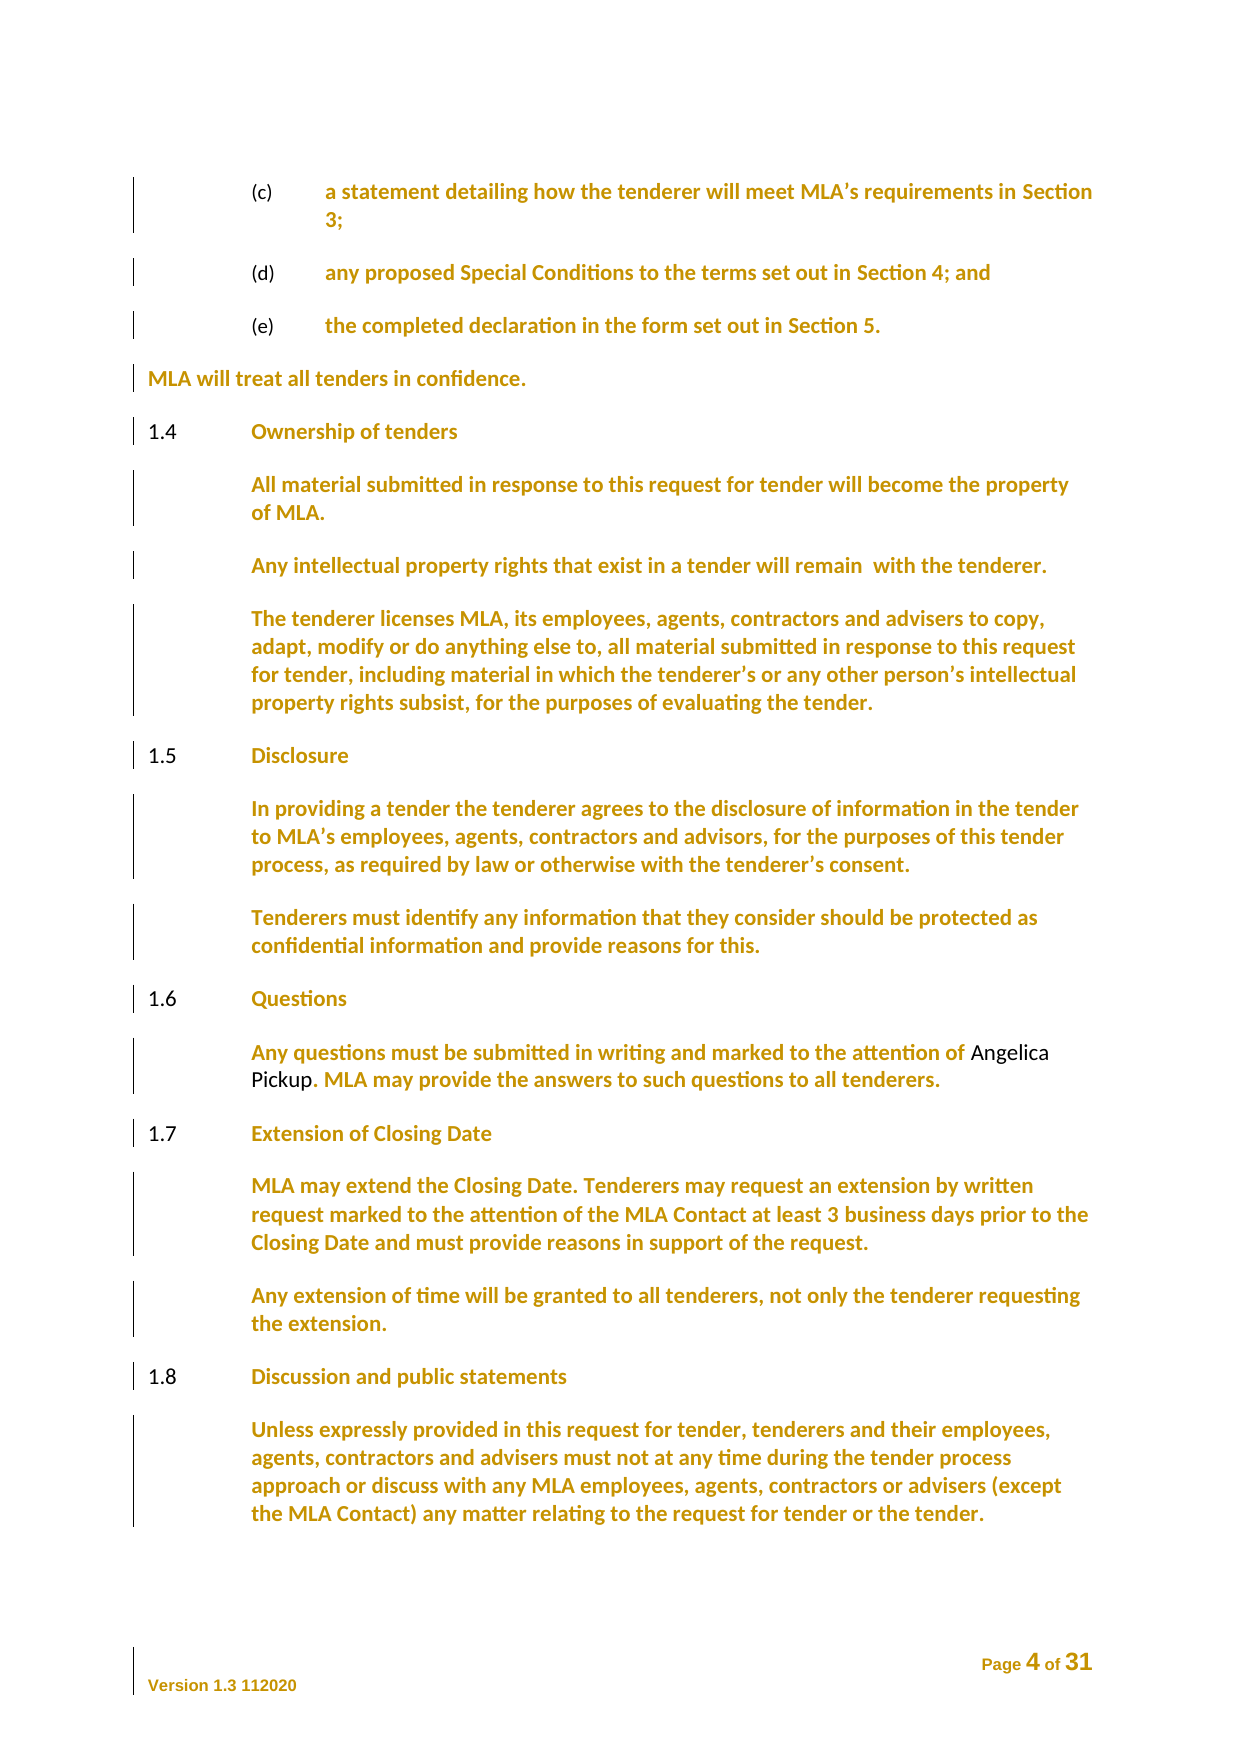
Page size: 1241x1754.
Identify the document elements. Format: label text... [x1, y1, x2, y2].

text a statement detailing how the tenderer will meet MLA’s requirements in Section 3; [251, 177, 1092, 233]
text the completed declaration in the form set out in Section 5. [251, 311, 1092, 339]
text Any intellectual property rights that exist in a tender will remain with the tenderer. [251, 551, 1092, 579]
text All material submitted in response to this request for tender will become the property of MLA. [251, 470, 1092, 526]
text Extension of Closing Date [148, 1119, 1092, 1147]
text Ownership of tenders [148, 417, 1092, 445]
text Tenderers must identify any information that they consider should be protected as confidential information and provide reasons for this. [251, 903, 1092, 959]
text Any extension of time will be granted to all tenderers, not only the tenderer requesting the extension. [251, 1281, 1092, 1337]
text MLA will treat all tenders in confidence. [148, 364, 1092, 392]
text MLA may extend the Closing Date. Tenderers may request an extension by written request marked to the attention of the MLA Contact at least 3 business days prior to the Closing Date and must provide reasons in support of the request. [251, 1172, 1092, 1256]
text Disclosure [148, 741, 1092, 769]
text The tenderer licenses MLA, its employees, agents, contractors and advisers to copy, adapt, modify or do anything else to, all material submitted in response to this request for tender, including material in which the tenderer’s or any other person’s intellectual property rights subsist, for the purposes of evaluating the tender. [251, 604, 1092, 716]
text Unless expressly provided in this request for tender, tenderers and their employees, agents, contractors and advisers must not at any time during the tender process approach or discuss with any MLA employees, agents, contractors or advisers (except the MLA Contact) any matter relating to the request for tender or the tender. [251, 1415, 1092, 1527]
text Discussion and public statements [148, 1362, 1092, 1390]
text In providing a tender the tenderer agrees to the disclosure of information in the tender to MLA’s employees, agents, contractors and advisors, for the purposes of this tender process, as required by law or otherwise with the tenderer’s consent. [251, 794, 1092, 878]
text any proposed Special Conditions to the terms set out in Section 4; and [251, 258, 1092, 286]
text Questions [148, 984, 1092, 1013]
text Any questions must be submitted in writing and marked to the attention of . MLA may provide the answers to such questions to all tenderers. [251, 1038, 1092, 1094]
